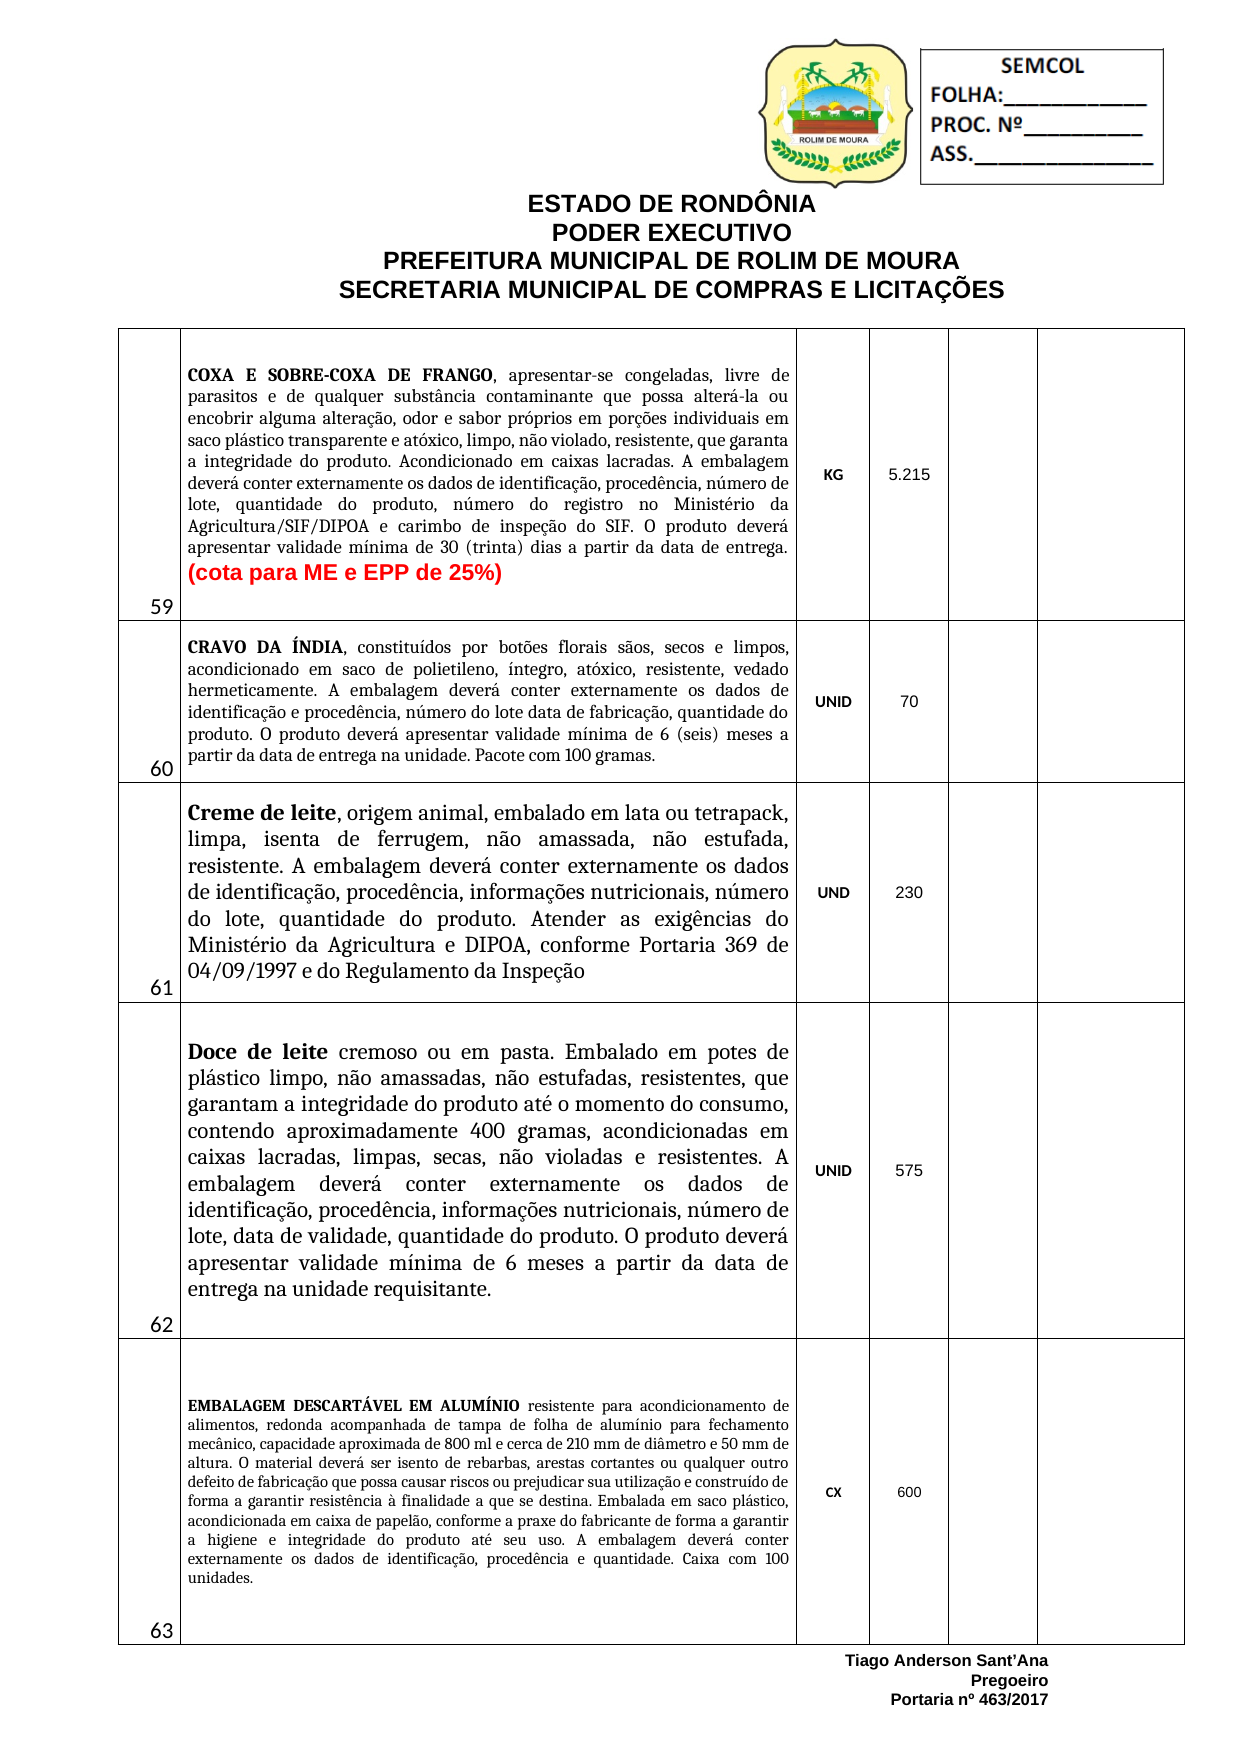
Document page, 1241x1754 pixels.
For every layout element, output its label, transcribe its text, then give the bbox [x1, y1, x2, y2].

picture [757, 38, 914, 189]
table_cell 230 [870, 783, 948, 1002]
table_cell 62 [119, 1003, 180, 1338]
table_cell CRAVO DA ÍNDIA, constituídos por botões florais sãos, secos e limpos, acondicionado em saco de polietileno, íntegro, atóxico, resistente, vedado hermeticamente. A embalagem deverá conter externamente os dados de identificação e procedência, número do lote data de fabricação, quantidade do produto. O produto deverá apresentar validade mínima de 6 (seis) meses a partir da data de entrega na unidade. Pacote com 100 gramas. [181, 621, 796, 782]
table_cell 60 [119, 621, 180, 782]
table_cell [949, 783, 1037, 1002]
table_cell CX [797, 1339, 869, 1644]
table_cell [1038, 621, 1184, 782]
table_cell Doce de leite cremoso ou em pasta. Embalado em potes de plástico limpo, não amassadas, não estufadas, resistentes, que garantam a integridade do produto até o momento do consumo, contendo aproximadamente 400 gramas, acondicionadas em caixas lacradas, limpas, secas, não violadas e resistentes. A embalagem deverá conter externamente os dados de identificação, procedência, informações nutricionais, número de lote, data de validade, quantidade do produto. O produto deverá apresentar validade mínima de 6 meses a partir da data de entrega na unidade requisitante. [181, 1003, 796, 1338]
table_cell [949, 1339, 1037, 1644]
table_cell UNID [797, 621, 869, 782]
table_cell KG [797, 329, 869, 620]
table_cell [1038, 329, 1184, 620]
table_cell 575 [870, 1003, 948, 1338]
table_cell UNID [797, 1003, 869, 1338]
table_cell Creme de leite, origem animal, embalado em lata ou tetrapack, limpa, isenta de ferrugem, não amassada, não estufada, resistente. A embalagem deverá conter externamente os dados de identificação, procedência, informações nutricionais, número do lote, quantidade do produto. Atender as exigências do Ministério da Agricultura e DIPOA, conforme Portaria 369 de 04/09/1997 e do Regulamento da Inspeção [181, 783, 796, 1002]
table_cell [1038, 1339, 1184, 1644]
table_cell 70 [870, 621, 948, 782]
table_cell [949, 329, 1037, 620]
table_cell UND [797, 783, 869, 1002]
table_cell 600 [870, 1339, 948, 1644]
table_cell [949, 621, 1037, 782]
table_cell [949, 1003, 1037, 1338]
table_cell [1038, 783, 1184, 1002]
table_cell EMBALAGEM DESCARTÁVEL EM ALUMÍNIO resistente para acondicionamento de alimentos, redonda acompanhada de tampa de folha de alumínio para fechamento mecânico, capacidade aproximada de 800 ml e cerca de 210 mm de diâmetro e 50 mm de altura. O material deverá ser isento de rebarbas, arestas cortantes ou qualquer outro defeito de fabricação que possa causar riscos ou prejudicar sua utilização e construído de forma a garantir resistência à finalidade a que se destina. Embalada em saco plástico, acondicionada em caixa de papelão, conforme a praxe do fabricante de forma a garantir a higiene e integridade do produto até seu uso. A embalagem deverá conter externamente os dados de identificação, procedência e quantidade. Caixa com 100 unidades. [181, 1339, 796, 1644]
table_cell 61 [119, 783, 180, 1002]
table_cell COXA E SOBRE-COXA DE FRANGO, apresentar-se congeladas, livre de parasitos e de qualquer substância contaminante que possa alterá-la ou encobrir alguma alteração, odor e sabor próprios em porções individuais em saco plástico transparente e atóxico, limpo, não violado, resistente, que garanta a integridade do produto. Acondicionado em caixas lacradas. A embalagem deverá conter externamente os dados de identificação, procedência, número de lote, quantidade do produto, número do registro no Ministério da Agricultura/SIF/DIPOA e carimbo de inspeção do SIF. O produto deverá apresentar validade mínima de 30 (trinta) dias a partir da data de entrega.(cota para ME e EPP de 25%) [181, 329, 796, 620]
table_cell 5.215 [870, 329, 948, 620]
table_cell [1038, 1003, 1184, 1338]
table_cell 59 [119, 329, 180, 620]
table_cell 63 [119, 1339, 180, 1644]
